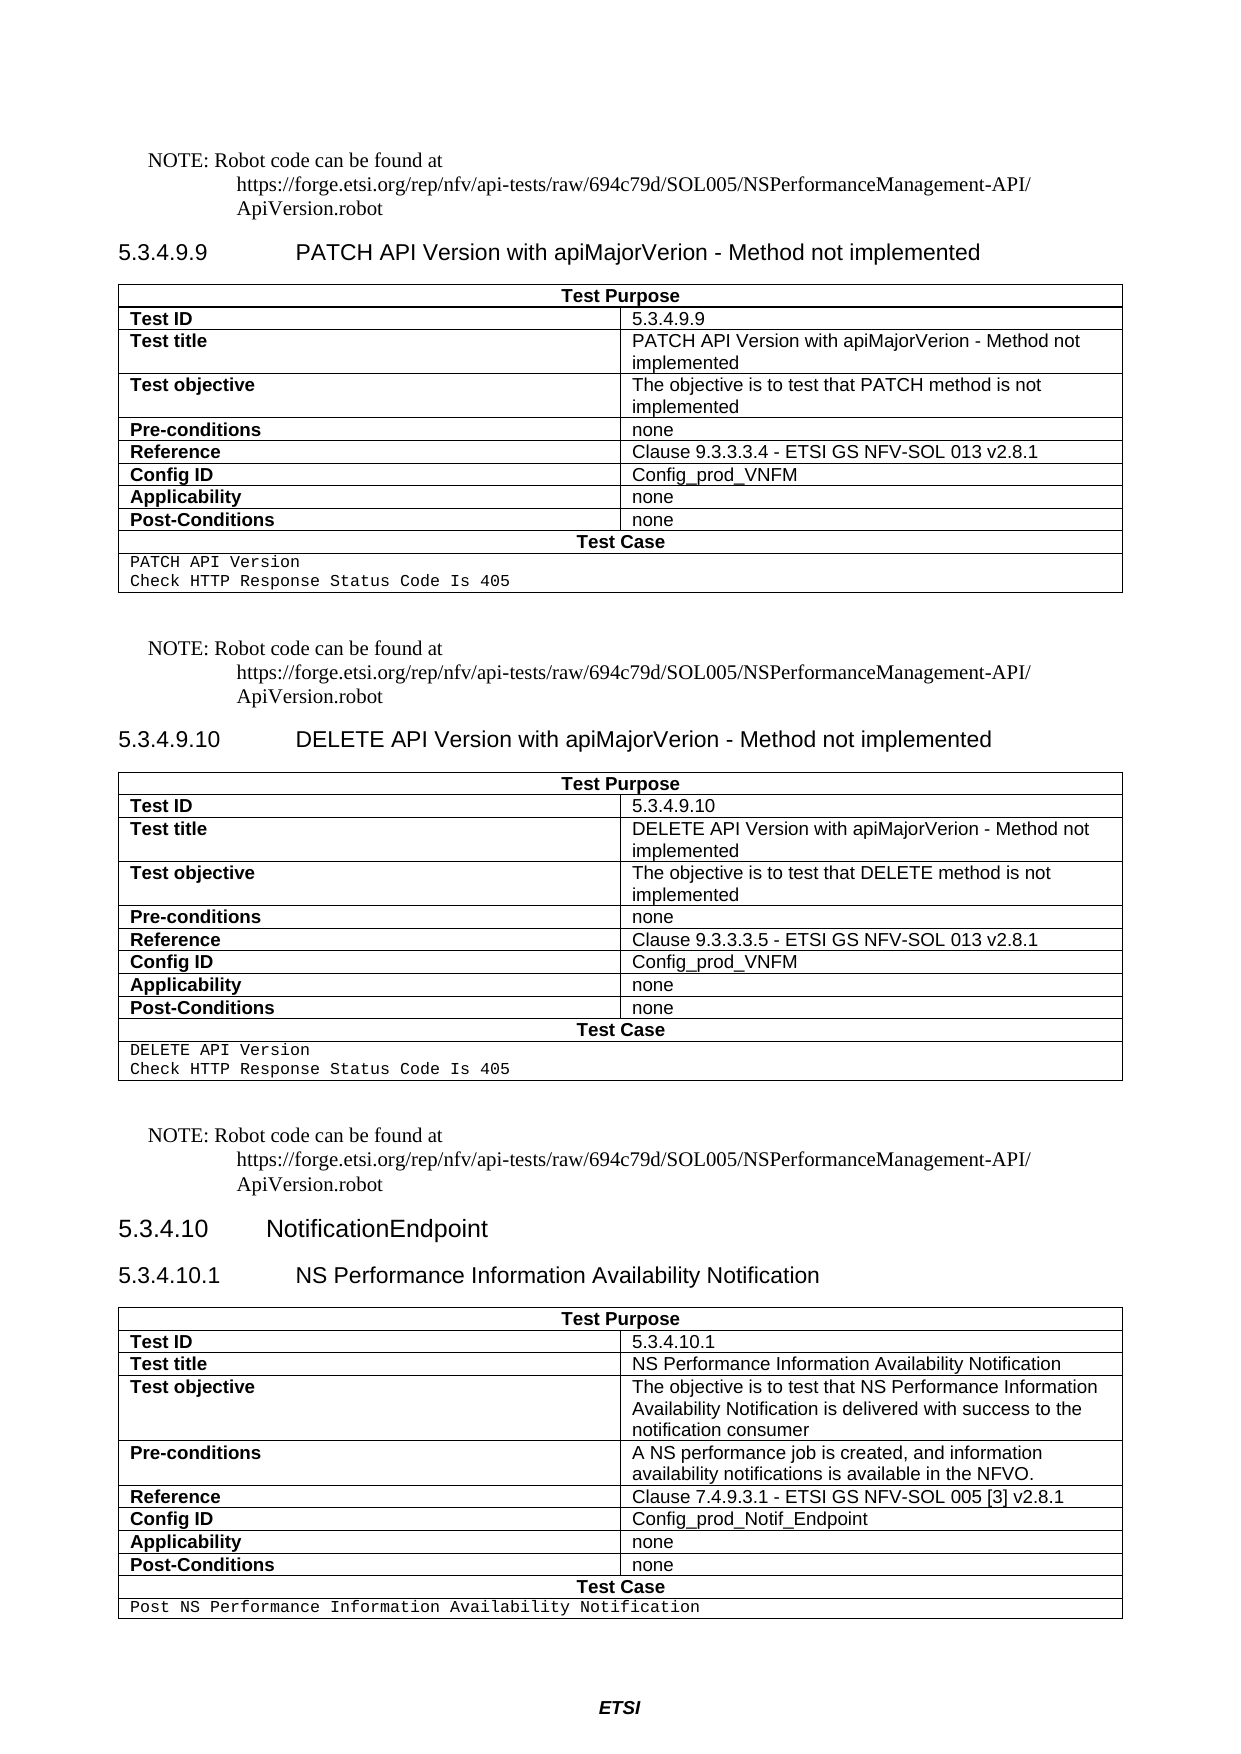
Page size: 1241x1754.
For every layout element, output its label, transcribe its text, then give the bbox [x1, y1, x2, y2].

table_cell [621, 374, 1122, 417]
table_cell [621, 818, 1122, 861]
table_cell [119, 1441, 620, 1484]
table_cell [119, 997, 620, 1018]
text NOTE: Robot code can be found at https://forge.etsi.org/rep/nfv/api-tests/raw/694c79d/SOL005/NSPerformanceManagement-API/ApiVersion.robot [148, 1123, 1122, 1196]
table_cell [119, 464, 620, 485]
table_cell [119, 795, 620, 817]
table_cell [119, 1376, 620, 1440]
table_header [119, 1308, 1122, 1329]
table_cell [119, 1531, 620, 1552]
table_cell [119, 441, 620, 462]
text NOTE: Robot code can be found at https://forge.etsi.org/rep/nfv/api-tests/raw/694c79d/SOL005/NSPerformanceManagement-API/ApiVersion.robot [148, 148, 1122, 220]
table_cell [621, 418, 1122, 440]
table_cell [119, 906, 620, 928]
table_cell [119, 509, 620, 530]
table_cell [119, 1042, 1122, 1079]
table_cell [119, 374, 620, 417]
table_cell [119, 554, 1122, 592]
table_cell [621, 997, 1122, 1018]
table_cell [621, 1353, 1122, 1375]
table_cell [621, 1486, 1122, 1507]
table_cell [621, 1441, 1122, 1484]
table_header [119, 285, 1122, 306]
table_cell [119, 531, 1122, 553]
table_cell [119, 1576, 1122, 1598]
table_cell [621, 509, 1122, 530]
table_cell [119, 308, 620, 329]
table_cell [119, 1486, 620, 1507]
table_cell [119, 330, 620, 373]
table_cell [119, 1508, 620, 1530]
subtitle 5.3.4.9.10 DELETE API Version with apiMajorVerion - Method not implemented [118, 726, 1122, 753]
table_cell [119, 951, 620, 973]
subtitle 5.3.4.10.1 NS Performance Information Availability Notification [118, 1262, 1122, 1288]
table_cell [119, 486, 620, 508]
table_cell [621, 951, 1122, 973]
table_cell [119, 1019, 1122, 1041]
subtitle 5.3.4.9.9 PATCH API Version with apiMajorVerion - Method not implemented [118, 239, 1122, 265]
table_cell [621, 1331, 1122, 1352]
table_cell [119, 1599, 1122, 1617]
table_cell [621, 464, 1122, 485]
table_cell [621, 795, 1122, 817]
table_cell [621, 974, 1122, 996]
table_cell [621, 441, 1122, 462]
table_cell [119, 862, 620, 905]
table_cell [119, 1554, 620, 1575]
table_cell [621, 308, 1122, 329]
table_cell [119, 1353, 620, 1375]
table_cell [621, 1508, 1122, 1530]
subtitle 5.3.4.10 NotificationEndpoint [118, 1214, 1122, 1243]
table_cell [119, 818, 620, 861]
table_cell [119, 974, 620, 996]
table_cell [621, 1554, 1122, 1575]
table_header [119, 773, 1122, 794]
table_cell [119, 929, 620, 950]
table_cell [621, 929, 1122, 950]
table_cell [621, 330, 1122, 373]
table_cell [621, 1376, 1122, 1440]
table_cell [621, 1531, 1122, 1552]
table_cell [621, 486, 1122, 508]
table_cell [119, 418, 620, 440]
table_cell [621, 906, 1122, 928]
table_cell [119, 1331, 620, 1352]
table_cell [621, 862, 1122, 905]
text NOTE: Robot code can be found at https://forge.etsi.org/rep/nfv/api-tests/raw/694c79d/SOL005/NSPerformanceManagement-API/ApiVersion.robot [148, 636, 1122, 708]
